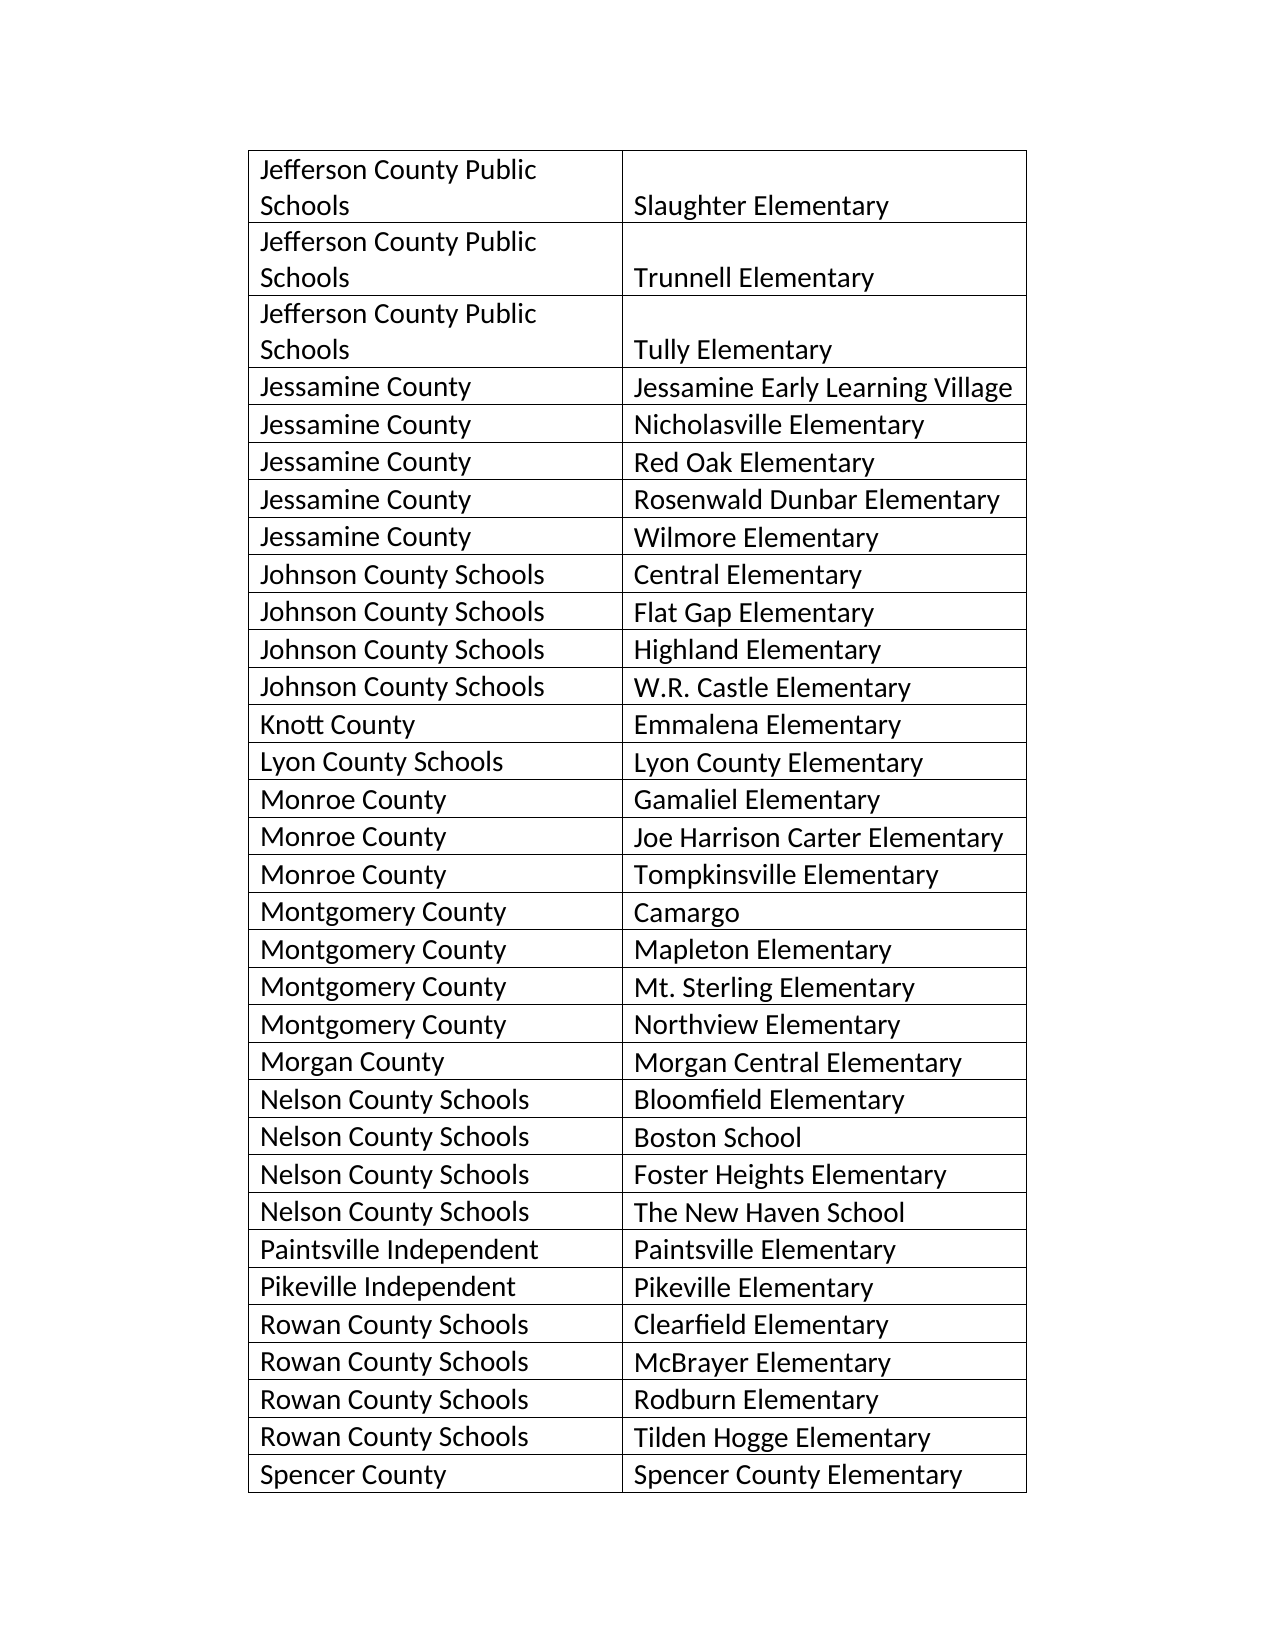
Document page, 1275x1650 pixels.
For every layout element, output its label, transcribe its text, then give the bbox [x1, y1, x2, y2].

table_cell Montgomery County [249, 1005, 622, 1042]
table_cell Tully Elementary [623, 296, 1026, 367]
table_cell Flat Gap Elementary [623, 593, 1026, 629]
table_cell Montgomery County [249, 930, 622, 967]
table_cell Monroe County [249, 818, 622, 854]
table_cell Lyon County Schools [249, 743, 622, 779]
table_cell Joe Harrison Carter Elementary [623, 818, 1026, 854]
table_cell Rowan County Schools [249, 1418, 622, 1454]
table_cell Red Oak Elementary [623, 443, 1026, 479]
table_cell Paintsville Independent [249, 1230, 622, 1267]
table_cell Morgan Central Elementary [623, 1043, 1026, 1079]
table_cell Jefferson County Public Schools [249, 296, 622, 367]
table_cell Nelson County Schools [249, 1155, 622, 1192]
table_cell Monroe County [249, 855, 622, 892]
table_cell Johnson County Schools [249, 668, 622, 704]
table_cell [249, 151, 622, 222]
table_cell Spencer County Elementary [623, 1455, 1026, 1492]
table_cell Rowan County Schools [249, 1343, 622, 1379]
table_cell Tompkinsville Elementary [623, 855, 1026, 892]
table_cell Nicholasville Elementary [623, 405, 1026, 442]
table_cell Camargo [623, 893, 1026, 929]
table_cell Johnson County Schools [249, 593, 622, 629]
table_cell Rosenwald Dunbar Elementary [623, 480, 1026, 517]
table_cell Montgomery County [249, 968, 622, 1004]
table_cell Bloomfield Elementary [623, 1080, 1026, 1117]
table_cell Jessamine County [249, 443, 622, 479]
table_cell Wilmore Elementary [623, 518, 1026, 554]
table_cell Rodburn Elementary [623, 1380, 1026, 1417]
table_cell Nelson County Schools [249, 1080, 622, 1117]
table_cell Slaughter Elementary [623, 151, 1026, 222]
table_cell McBrayer Elementary [623, 1343, 1026, 1379]
table_cell Pikeville Independent [249, 1268, 622, 1304]
table_cell Northview Elementary [623, 1005, 1026, 1042]
table_cell Morgan County [249, 1043, 622, 1079]
table_cell Monroe County [249, 780, 622, 817]
table_cell Nelson County Schools [249, 1193, 622, 1229]
table_cell Central Elementary [623, 555, 1026, 592]
table_cell Montgomery County [249, 893, 622, 929]
table_cell Mapleton Elementary [623, 930, 1026, 967]
table_cell Jessamine County [249, 480, 622, 517]
table_cell Pikeville Elementary [623, 1268, 1026, 1304]
table_cell Trunnell Elementary [623, 223, 1026, 294]
table_cell Rowan County Schools [249, 1305, 622, 1342]
table_cell Nelson County Schools [249, 1118, 622, 1154]
table_cell Jefferson County Public Schools [249, 223, 622, 294]
table_cell Johnson County Schools [249, 630, 622, 667]
table_cell Rowan County Schools [249, 1380, 622, 1417]
table_cell Spencer County [249, 1455, 622, 1492]
table_cell Jessamine County [249, 368, 622, 404]
table_cell Mt. Sterling Elementary [623, 968, 1026, 1004]
table_cell The New Haven School [623, 1193, 1026, 1229]
table_cell Johnson County Schools [249, 555, 622, 592]
table_cell Emmalena Elementary [623, 705, 1026, 742]
table_cell Jessamine Early Learning Village [623, 368, 1026, 404]
table_cell Gamaliel Elementary [623, 780, 1026, 817]
table_cell Highland Elementary [623, 630, 1026, 667]
table_cell Knott County [249, 705, 622, 742]
table_cell Tilden Hogge Elementary [623, 1418, 1026, 1454]
table_cell Clearfield Elementary [623, 1305, 1026, 1342]
table_cell Foster Heights Elementary [623, 1155, 1026, 1192]
table_cell Jessamine County [249, 405, 622, 442]
table_cell Boston School [623, 1118, 1026, 1154]
table_cell W.R. Castle Elementary [623, 668, 1026, 704]
table_cell Lyon County Elementary [623, 743, 1026, 779]
table_cell Paintsville Elementary [623, 1230, 1026, 1267]
table_cell Jessamine County [249, 518, 622, 554]
